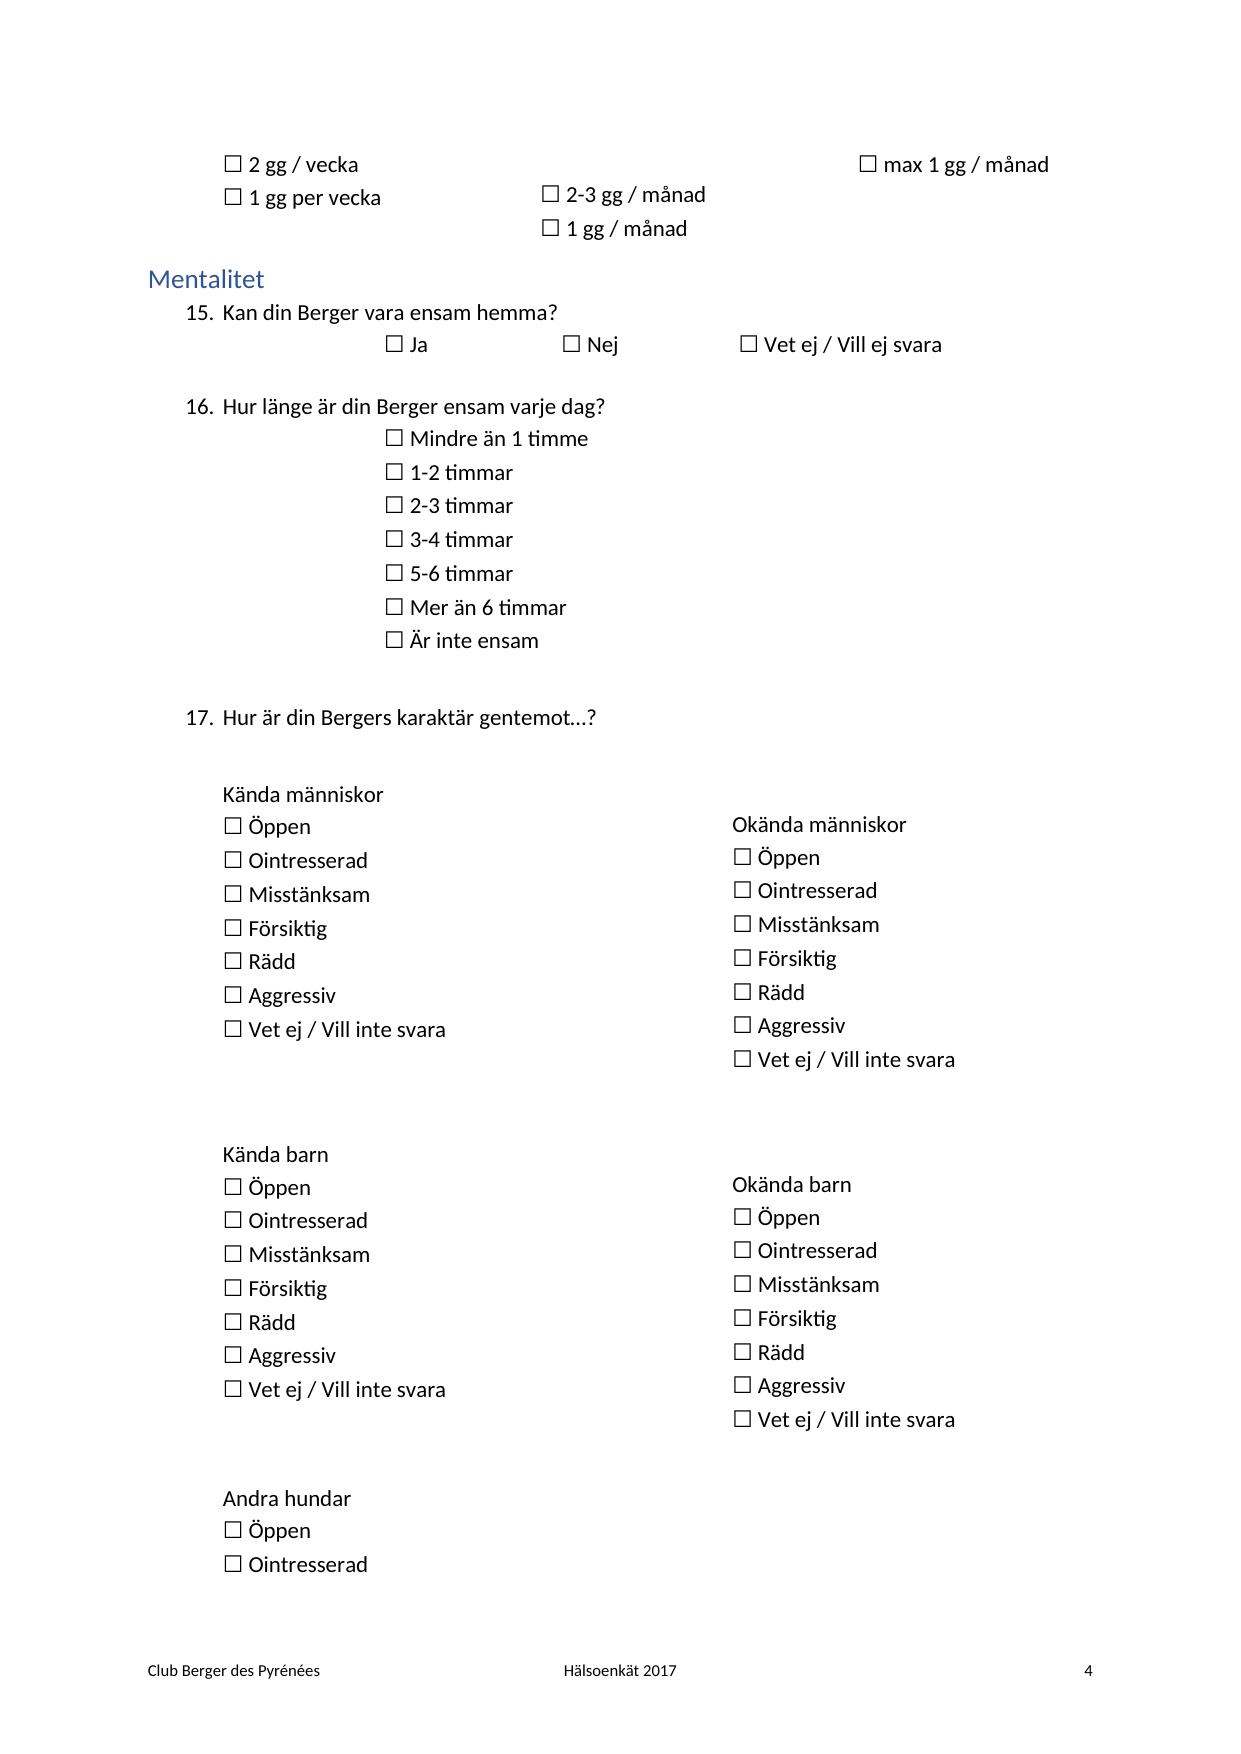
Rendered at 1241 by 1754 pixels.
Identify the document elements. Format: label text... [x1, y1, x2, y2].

list 2-3 timmar [223, 489, 1093, 521]
list Kan din Berger vara ensam hemma? [185, 298, 1093, 326]
list Misstänksam [732, 1268, 1093, 1299]
list Ointresserad [732, 1234, 1093, 1266]
list 3-4 timmar [223, 523, 1093, 554]
list Öppen [732, 840, 1093, 872]
list Mer än 6 timmar [283, 591, 1093, 622]
subtitle Mentalitet [148, 262, 1093, 295]
list Vet ej / Vill inte svara [223, 1013, 583, 1044]
list Vet ej / Vill inte svara [732, 1043, 1093, 1074]
list Ointresserad [732, 874, 1093, 905]
list 5-6 timmar [223, 557, 1093, 588]
list Aggressiv [732, 1369, 1093, 1401]
list Försiktig [223, 911, 583, 943]
list Vet ej / Vill inte svara [732, 1403, 1093, 1434]
list Ointresserad [223, 1204, 583, 1235]
list 2-3 gg / månad [540, 178, 775, 209]
list Rädd [732, 1336, 1093, 1367]
list 2 gg / vecka [223, 148, 458, 179]
list Rädd [223, 945, 583, 976]
list Aggressiv [223, 1339, 583, 1370]
list Försiktig [732, 1302, 1093, 1333]
list Försiktig [732, 942, 1093, 973]
list Kända barn [223, 1140, 583, 1168]
list Öppen [223, 1514, 1093, 1545]
list Kända människor [223, 780, 583, 808]
list Ja Nej Vet ej / Vill ej svara [223, 328, 1093, 359]
list 1-2 timmar [223, 456, 1093, 487]
list Vet ej / Vill inte svara [223, 1373, 583, 1404]
list Öppen [223, 1170, 583, 1202]
list Misstänksam [732, 908, 1093, 939]
list Är inte ensam [223, 624, 1093, 656]
list Hur länge är din Berger ensam varje dag? [185, 392, 1093, 420]
list Mindre än 1 timme [223, 422, 1093, 453]
list Aggressiv [223, 979, 583, 1010]
list Ointresserad [223, 1548, 1093, 1579]
list Okända barn [732, 1170, 1093, 1198]
list 1 gg / månad [540, 212, 775, 243]
list Försiktig [223, 1272, 583, 1303]
list Okända människor [732, 810, 1093, 838]
list Rädd [732, 975, 1093, 1007]
list Andra hundar [223, 1484, 1093, 1512]
list Aggressiv [732, 1009, 1093, 1040]
list Ointresserad [223, 844, 583, 875]
list Öppen [732, 1201, 1093, 1232]
list Hur är din Bergers karaktär gentemot…? [185, 703, 1093, 731]
list Misstänksam [223, 878, 583, 909]
list max 1 gg / månad [858, 148, 1093, 179]
list 1 gg per vecka [223, 181, 458, 213]
list Misstänksam [223, 1238, 583, 1269]
list Öppen [223, 810, 583, 841]
list Rädd [223, 1305, 583, 1337]
